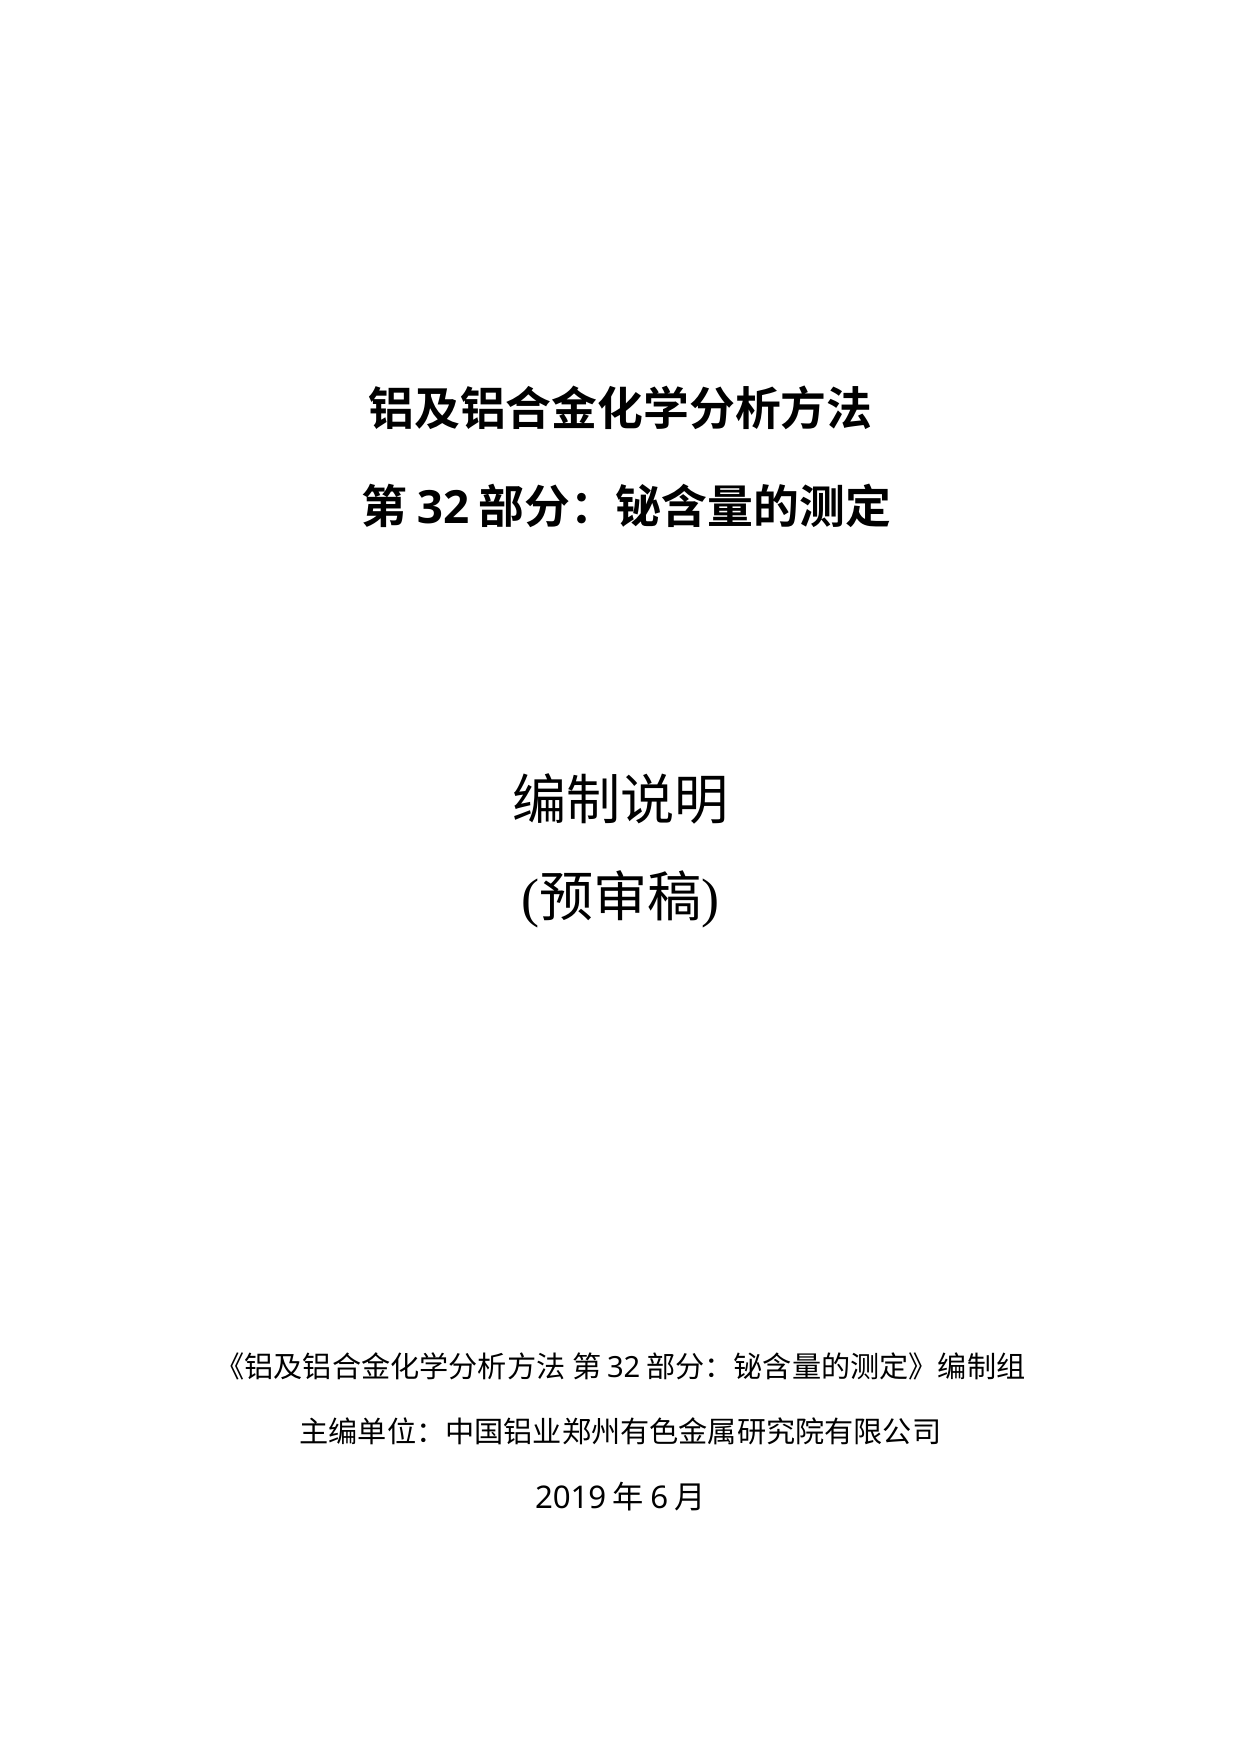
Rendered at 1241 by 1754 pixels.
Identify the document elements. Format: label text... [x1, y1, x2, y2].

text 2019年6月 [187, 1462, 1053, 1527]
text 编制说明 [187, 747, 1053, 844]
text 《铝及铝合金化学分析方法 第32部分：铋含量的测定》编制组 [187, 1332, 1053, 1397]
text 铝及铝合金化学分析方法 [187, 357, 1053, 454]
text (预审稿) [187, 844, 1053, 942]
text 主编单位：中国铝业郑州有色金属研究院有限公司 [187, 1397, 1053, 1462]
text 第32部分：铋含量的测定 [187, 454, 1053, 552]
